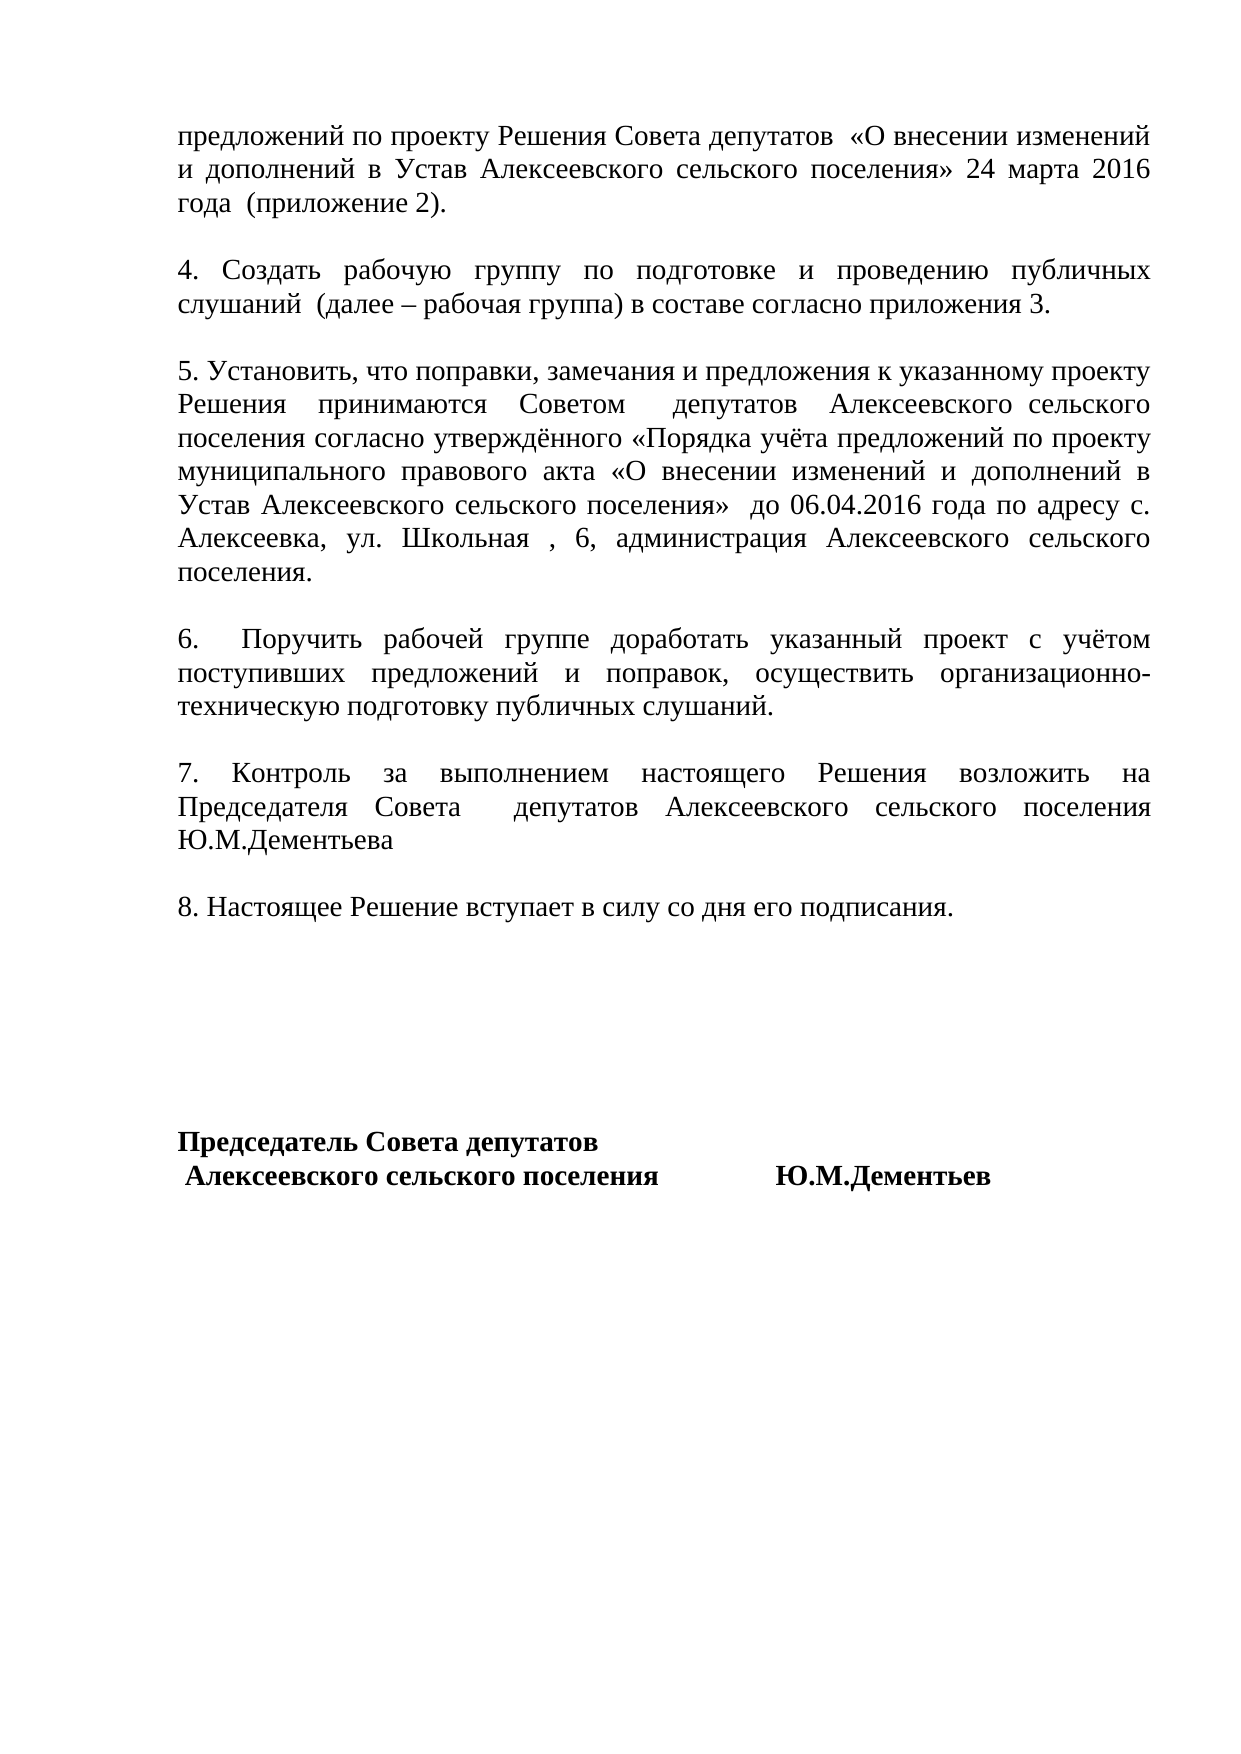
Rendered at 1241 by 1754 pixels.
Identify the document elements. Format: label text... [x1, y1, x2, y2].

text 6. Поручить рабочей группе доработать указанный проект с учётом поступивших предложений и поправок, осуществить организационно-техническую подготовку публичных слушаний. [177, 621, 1152, 722]
text Алексеевского сельского поселения Ю.М.Дементьев [177, 1158, 1152, 1191]
text 5. Установить, что поправки, замечания и предложения к указанному проекту Решения принимаются Советом депутатов Алексеевского сельского поселения согласно утверждённого «Порядка учёта предложений по проекту муниципального правового акта «О внесении изменений и дополнений в Устав Алексеевского сельского поселения» до 06.04.2016 года по адресу с. Алексеевка, ул. Школьная , 6, администрация Алексеевского сельского поселения. [177, 353, 1152, 588]
text 7. Контроль за выполнением настоящего Решения возложить на Председателя Совета депутатов Алексеевского сельского поселения Ю.М.Дементьева [177, 755, 1152, 856]
text Председатель Совета депутатов [177, 1124, 1152, 1158]
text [177, 118, 1152, 219]
text 8. Настоящее Решение вступает в силу со дня его подписания. [177, 889, 1152, 923]
text 4. Создать рабочую группу по подготовке и проведению публичных слушаний (далее – рабочая группа) в составе согласно приложения 3. [177, 252, 1152, 319]
